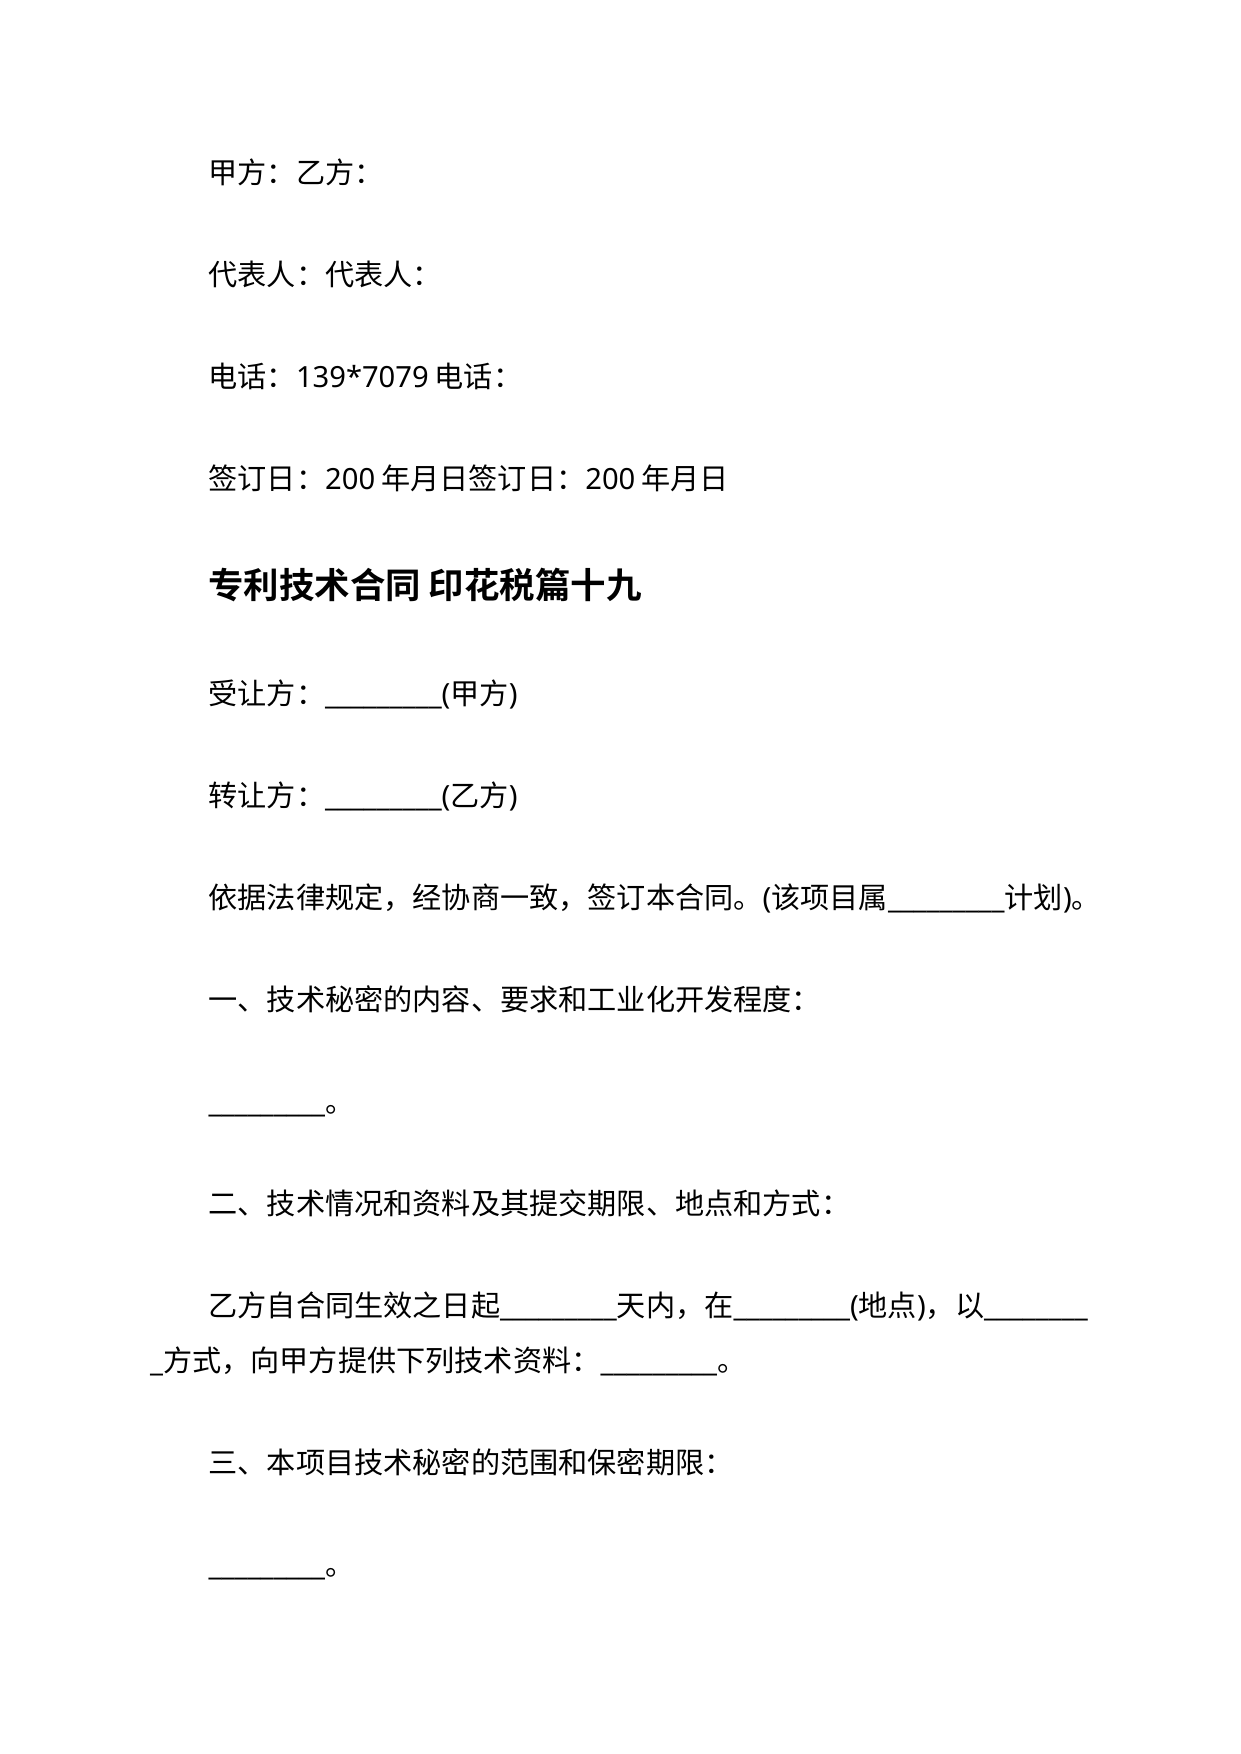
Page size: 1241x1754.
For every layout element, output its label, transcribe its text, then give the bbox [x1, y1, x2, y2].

text 受让方：_________(甲方) [150, 671, 1090, 713]
text 依据法律规定，经协商一致，签订本合同。(该项目属_________计划)。 [150, 875, 1090, 917]
text 专利技术合同 印花税篇十九 [150, 557, 1090, 609]
text 二、技术情况和资料及其提交期限、地点和方式： [150, 1181, 1090, 1223]
text 一、技术秘密的内容、要求和工业化开发程度： [150, 977, 1090, 1019]
text _________。 [150, 1541, 1090, 1583]
text 三、本项目技术秘密的范围和保密期限： [150, 1439, 1090, 1482]
text 代表人：代表人： [150, 252, 1090, 294]
text 甲方：乙方： [150, 150, 1090, 192]
text _________。 [150, 1079, 1090, 1121]
text 签订日：200年月日签订日：200年月日 [150, 456, 1090, 498]
text 乙方自合同生效之日起_________天内，在_________(地点)，以_________方式，向甲方提供下列技术资料：_________。 [150, 1282, 1090, 1380]
text 电话：139*7079电话： [150, 353, 1090, 396]
text 转让方：_________(乙方) [150, 773, 1090, 815]
